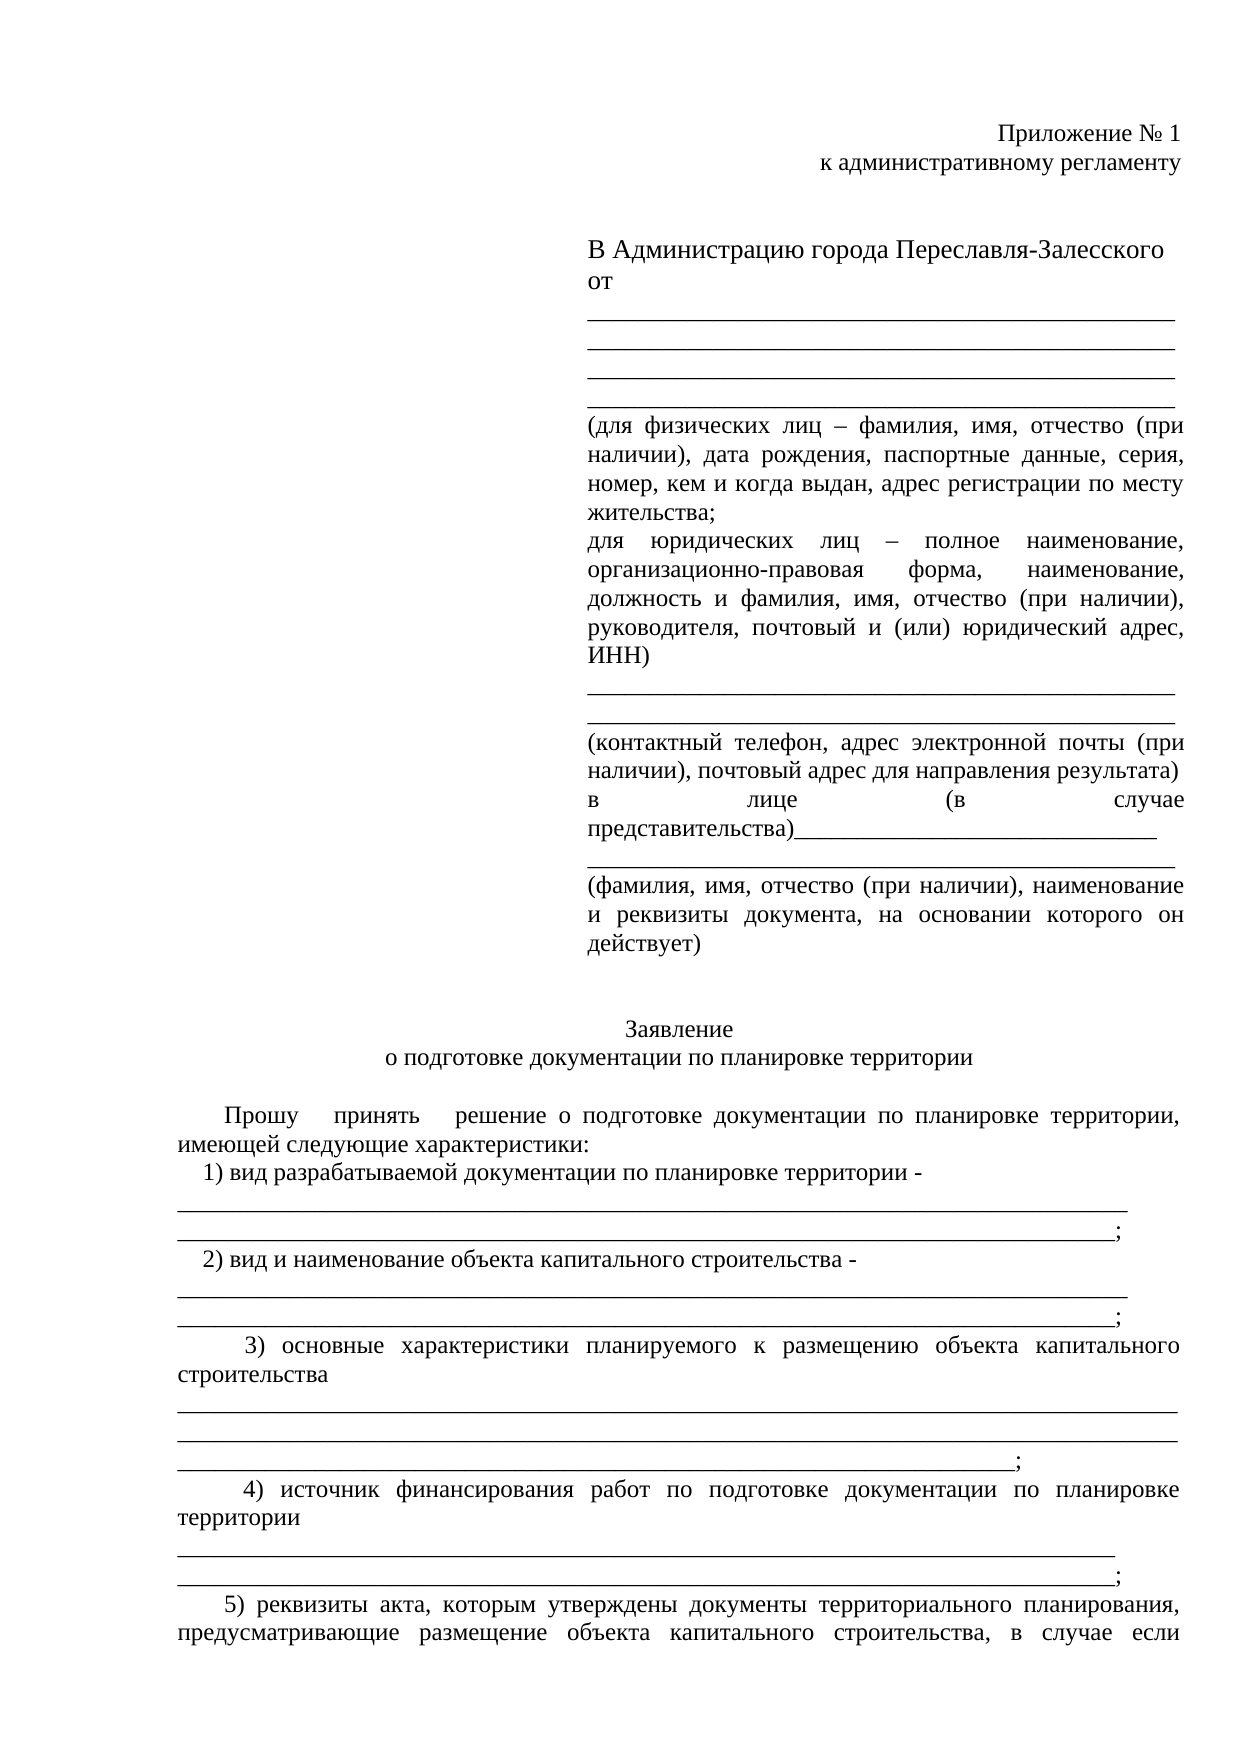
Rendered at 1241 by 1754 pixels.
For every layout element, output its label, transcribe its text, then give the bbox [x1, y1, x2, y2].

text ___________________________________________________________________________; [177, 1301, 1181, 1330]
text 4) источник финансирования работ по подготовке документации по планировке территории [177, 1474, 1181, 1531]
text о подготовке документации по планировке территории [177, 1042, 1181, 1071]
text 1) вид разрабатываемой документации по планировке территории - [177, 1157, 1181, 1186]
text ___________________________________________________________________________________________________________________________________________________________________________________________________________________________________; [177, 1387, 1181, 1474]
text ___________________________________________________________________________ [177, 1531, 1181, 1560]
table_header В Администрацию города Переславля-Залесского от ____________________________________________________________________________________________________________________________________________________________________________________________ (для физических лиц – фамилия, имя, отчество (при наличии), дата рождения, паспортные данные, серия, номер, кем и когда выдан, адрес регистрации по месту жительства; для юридических лиц – полное наименование, организационно-правовая форма, наименование, должность и фамилия, имя, отчество (при наличии), руководителя, почтовый и (или) юридический адрес, ИНН) ______________________________________________________________________________________________ (контактный телефон, адрес электронной почты (при наличии), почтовый адрес для направления результата) в лице (в случае представительства)_____________________________ _______________________________________________ (фамилия, имя, отчество (при наличии), наименование и реквизиты документа, на основании которого он действует) [576, 233, 1196, 957]
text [177, 1589, 1181, 1646]
text ____________________________________________________________________________ [177, 1272, 1181, 1301]
text ____________________________________________________________________________ [177, 1186, 1181, 1215]
text ___________________________________________________________________________; [177, 1560, 1181, 1589]
text 3) основные характеристики планируемого к размещению объекта капитального строительства [177, 1330, 1181, 1387]
text Заявление [177, 1014, 1181, 1042]
text Прошу принять решение о подготовке документации по планировке территории, имеющей следующие характеристики: [177, 1100, 1181, 1157]
text 2) вид и наименование объекта капитального строительства - [177, 1244, 1181, 1272]
text Приложение № 1 [177, 118, 1181, 147]
text ___________________________________________________________________________; [177, 1215, 1181, 1244]
text к административному регламенту [177, 147, 1181, 176]
